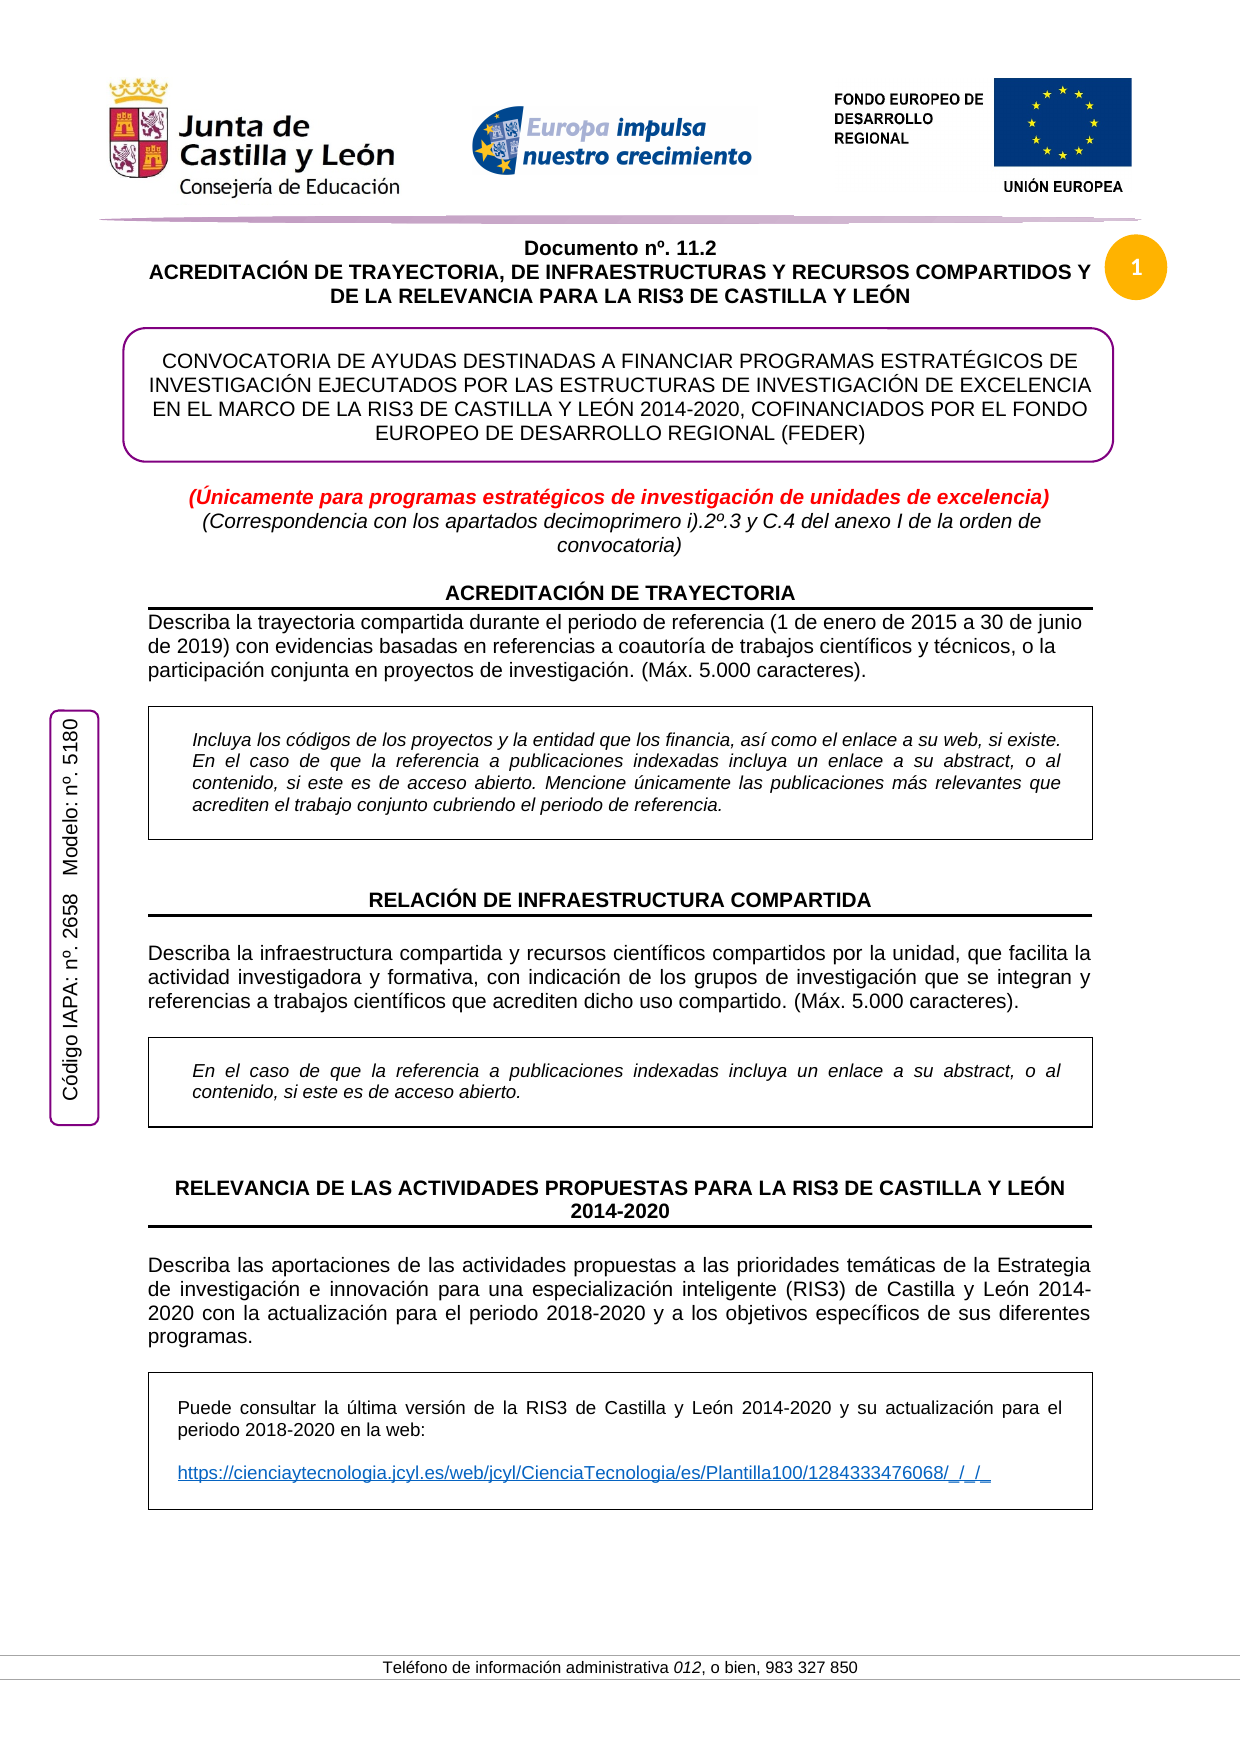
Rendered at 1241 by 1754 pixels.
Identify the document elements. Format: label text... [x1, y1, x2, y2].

picture [106, 77, 402, 205]
table_header Puede consultar la última versión de la RIS3 de Castilla y León 2014-2020 y su actualización para el periodo 2018-2020 en la web: https://cienciaytecnologia.jcyl.es/web/jcyl/CienciaTecnologia/es/Plantilla100/1284333476068/_/_/_ [149, 1373, 1092, 1509]
text Describa las aportaciones de las actividades propuestas a las prioridades temáticas de la Estrategia de investigación e innovación para una especialización inteligente (RIS3) de Castilla y León 2014-2020 con la actualización para el periodo 2018-2020 y a los objetivos específicos de sus diferentes programas. [148, 1252, 1092, 1348]
picture [472, 106, 758, 175]
text (Únicamente para programas estratégicos de investigación de unidades de excelencia) [148, 485, 1093, 509]
text RELACIÓN DE INFRAESTRUCTURA COMPARTIDA [148, 888, 1092, 914]
text Describa la trayectoria compartida durante el periodo de referencia (1 de enero de 2015 a 30 de junio de 2019) con evidencias basadas en referencias a coautoría de trabajos científicos y técnicos, o la participación conjunta en proyectos de investigación. (Máx. 5.000 caracteres). [148, 610, 1092, 682]
text ACREDITACIÓN DE TRAYECTORIA, DE INFRAESTRUCTURAS Y RECURSOS COMPARTIDOS Y DE LA RELEVANCIA PARA LA RIS3 DE CASTILLA Y LEÓN [148, 260, 1093, 308]
table_header En el caso de que la referencia a publicaciones indexadas incluya un enlace a su abstract, o al contenido, si este es de acceso abierto. [149, 1038, 1092, 1126]
table_header Incluya los códigos de los proyectos y la entidad que los financia, así como el enlace a su web, si existe. En el caso de que la referencia a publicaciones indexadas incluya un enlace a su abstract, o al contenido, si este es de acceso abierto. Mencione únicamente las publicaciones más relevantes que acrediten el trabajo conjunto cubriendo el periodo de referencia. [149, 707, 1092, 839]
text ACREDITACIÓN DE TRAYECTORIA [148, 581, 1093, 607]
text (Correspondencia con los apartados decimoprimero i).2º.3 y C.4 del anexo I de la orden de convocatoria) [148, 509, 1093, 557]
picture [835, 78, 1132, 192]
text RELEVANCIA DE LAS ACTIVIDADES PROPUESTAS PARA LA RIS3 DE CASTILLA Y LEÓN 2014-2020 [148, 1175, 1092, 1225]
text CONVOCATORIA DE AYUDAS DESTINADAS A FINANCIAR PROGRAMAS ESTRATÉGICOS DE INVESTIGACIÓN EJECUTADOS POR LAS ESTRUCTURAS DE INVESTIGACIÓN DE EXCELENCIA EN EL MARCO DE LA RIS3 DE CASTILLA Y LEÓN 2014-2020, COFINANCIADOS POR EL FONDO EUROPEO DE DESARROLLO REGIONAL (FEDER) [148, 349, 1093, 444]
text Describa la infraestructura compartida y recursos científicos compartidos por la unidad, que facilita la actividad investigadora y formativa, con indicación de los grupos de investigación que se integran y referencias a trabajos científicos que acrediten dicho uso compartido. (Máx. 5.000 caracteres). [148, 941, 1092, 1013]
text Documento nº. 11.2 [148, 236, 1093, 260]
